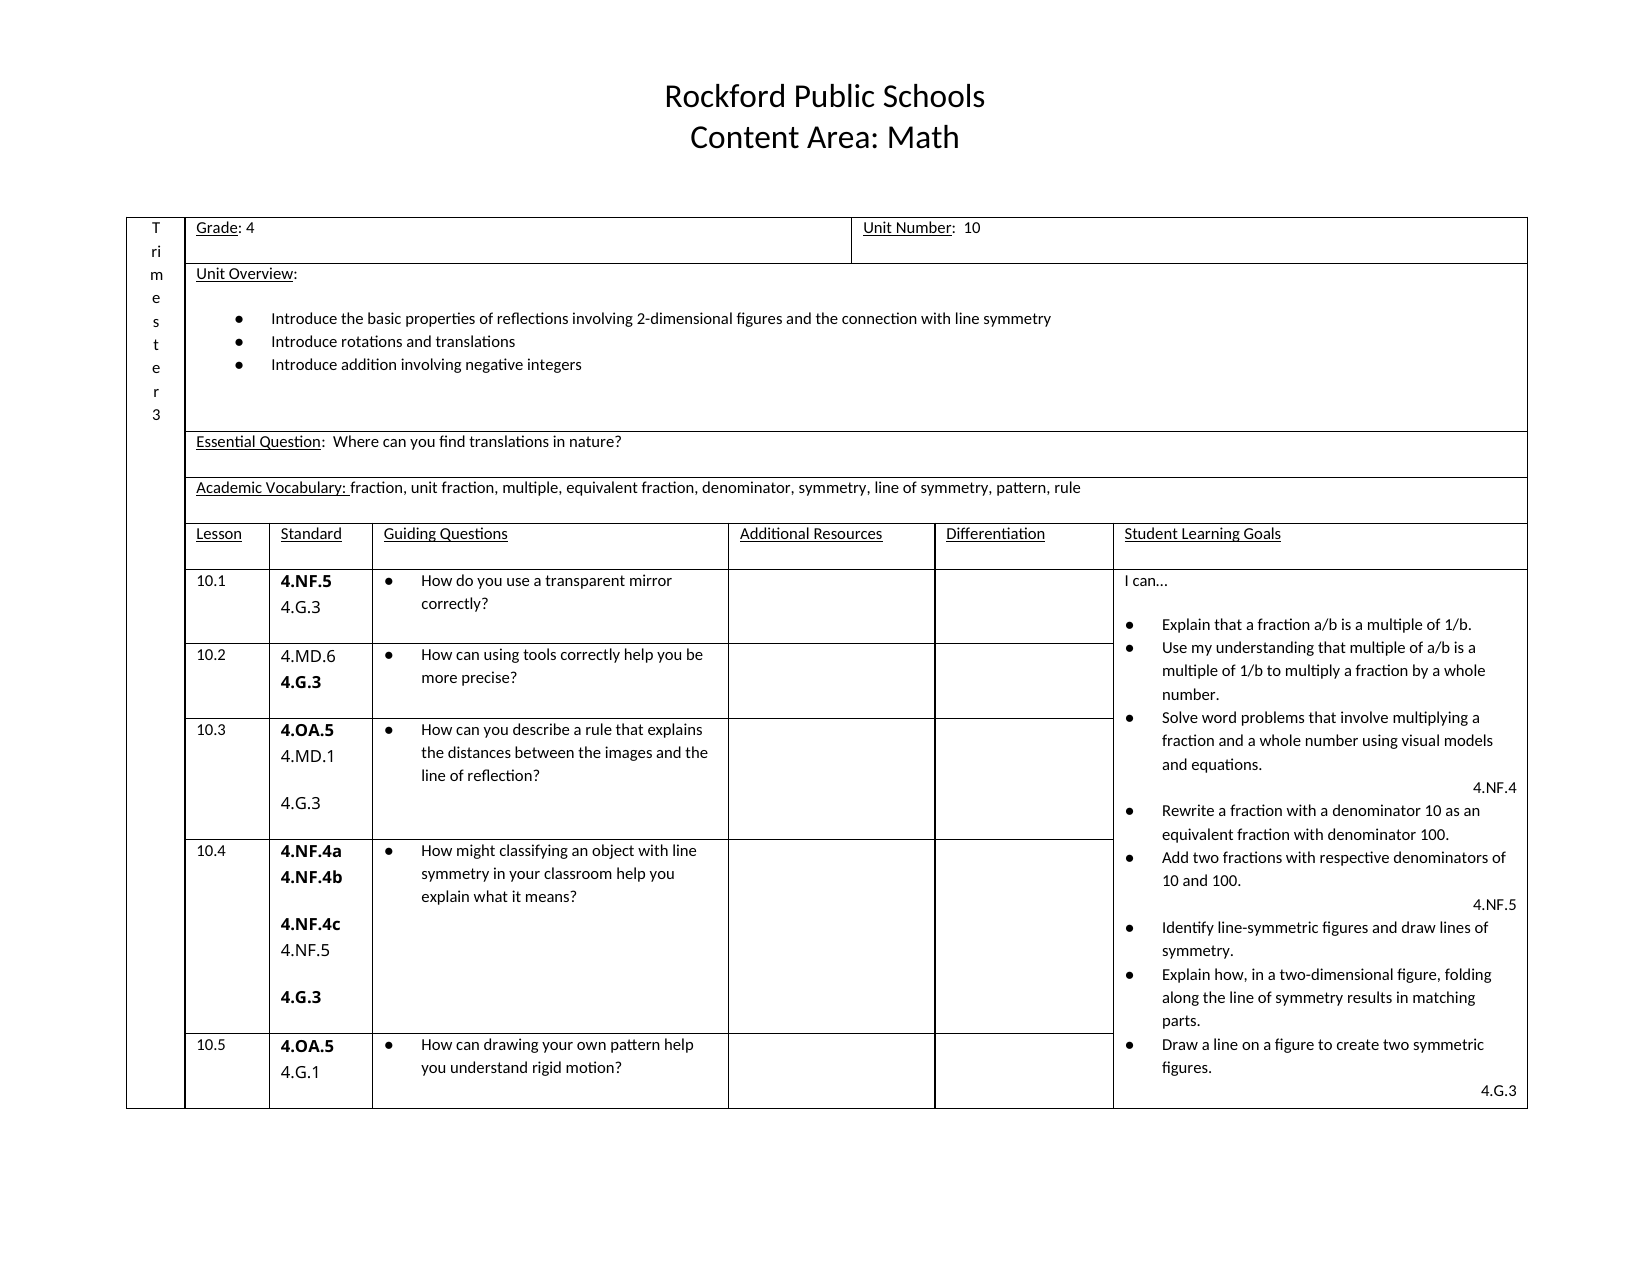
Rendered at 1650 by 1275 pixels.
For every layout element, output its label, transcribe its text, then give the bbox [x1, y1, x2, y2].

table_header Unit Number: 10 [852, 218, 1527, 263]
table_cell Differentiation [936, 524, 1113, 569]
table_cell How might classifying an object with line symmetry in your classroom help you explain what it means? [373, 840, 728, 1033]
table_cell Lesson [186, 524, 269, 569]
table_cell [729, 644, 934, 718]
table_cell How can you describe a rule that explains the distances between the images and the line of reflection? [373, 719, 728, 839]
table_cell [936, 570, 1113, 643]
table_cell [270, 1034, 372, 1108]
table_cell [729, 840, 934, 1033]
table_cell Academic Vocabulary: fraction, unit fraction, multiple, equivalent fraction, denominator, symmetry, line of symmetry, pattern, rule [186, 478, 1527, 523]
table_cell [936, 719, 1113, 839]
table_cell How can using tools correctly help you be more precise? [373, 644, 728, 718]
table_cell 4.NF.5 4.G.3 [270, 570, 372, 643]
table_header Trimester 3 [127, 218, 184, 1108]
table_cell 10.5 [186, 1034, 269, 1108]
table_cell 10.2 [186, 644, 269, 718]
table_cell Essential Question: Where can you find translations in nature? [186, 432, 1527, 477]
table_cell Unit Overview: Introduce the basic properties of reflections involving 2-dimensional figures and the connection with line symmetry Introduce rotations and translations Introduce addition involving negative integers [186, 264, 1527, 431]
table_header Grade: 4 [186, 218, 851, 263]
table_cell 4.NF.4a 4.NF.4b 4.NF.4c 4.NF.5 4.G.3 [270, 840, 372, 1033]
table_cell Student Learning Goals [1114, 524, 1527, 569]
table_cell 10.1 [186, 570, 269, 643]
table_cell Standard [270, 524, 372, 569]
table_cell [729, 719, 934, 839]
table_cell 4.MD.6 4.G.3 [270, 644, 372, 718]
table_cell [936, 644, 1113, 718]
table_cell How do you use a transparent mirror correctly? [373, 570, 728, 643]
table_cell 10.4 [186, 840, 269, 1033]
table_cell [729, 1034, 934, 1108]
table_cell [729, 570, 934, 643]
table_cell I can… Explain that a fraction a/b is a multiple of 1/b. Use my understanding that multiple of a/b is a multiple of 1/b to multiply a fraction by a whole number. Solve word problems that involve multiplying a fraction and a whole number using visual models and equations. 4.NF.4 Rewrite a fraction with a denominator 10 as an equivalent fraction with denominator 100. Add two fractions with respective denominators of 10 and 100. 4.NF.5 Identify line-symmetric figures and draw lines of symmetry. Explain how, in a two-dimensional figure, folding along the line of symmetry results in matching parts. Draw a line on a figure to create two symmetric figures. 4.G.3 Generate a number pattern that follows a given rule. Identify and explain features of the pattern that go beyond the given rule. 4.OA.5 [1114, 570, 1527, 1108]
table_cell 10.3 [186, 719, 269, 839]
table_cell Additional Resources [729, 524, 934, 569]
table_cell [936, 1034, 1113, 1108]
table_cell [936, 840, 1113, 1033]
table_cell 4.OA.5 4.MD.1 4.G.3 [270, 719, 372, 839]
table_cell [373, 1034, 728, 1108]
table_cell Guiding Questions [373, 524, 728, 569]
